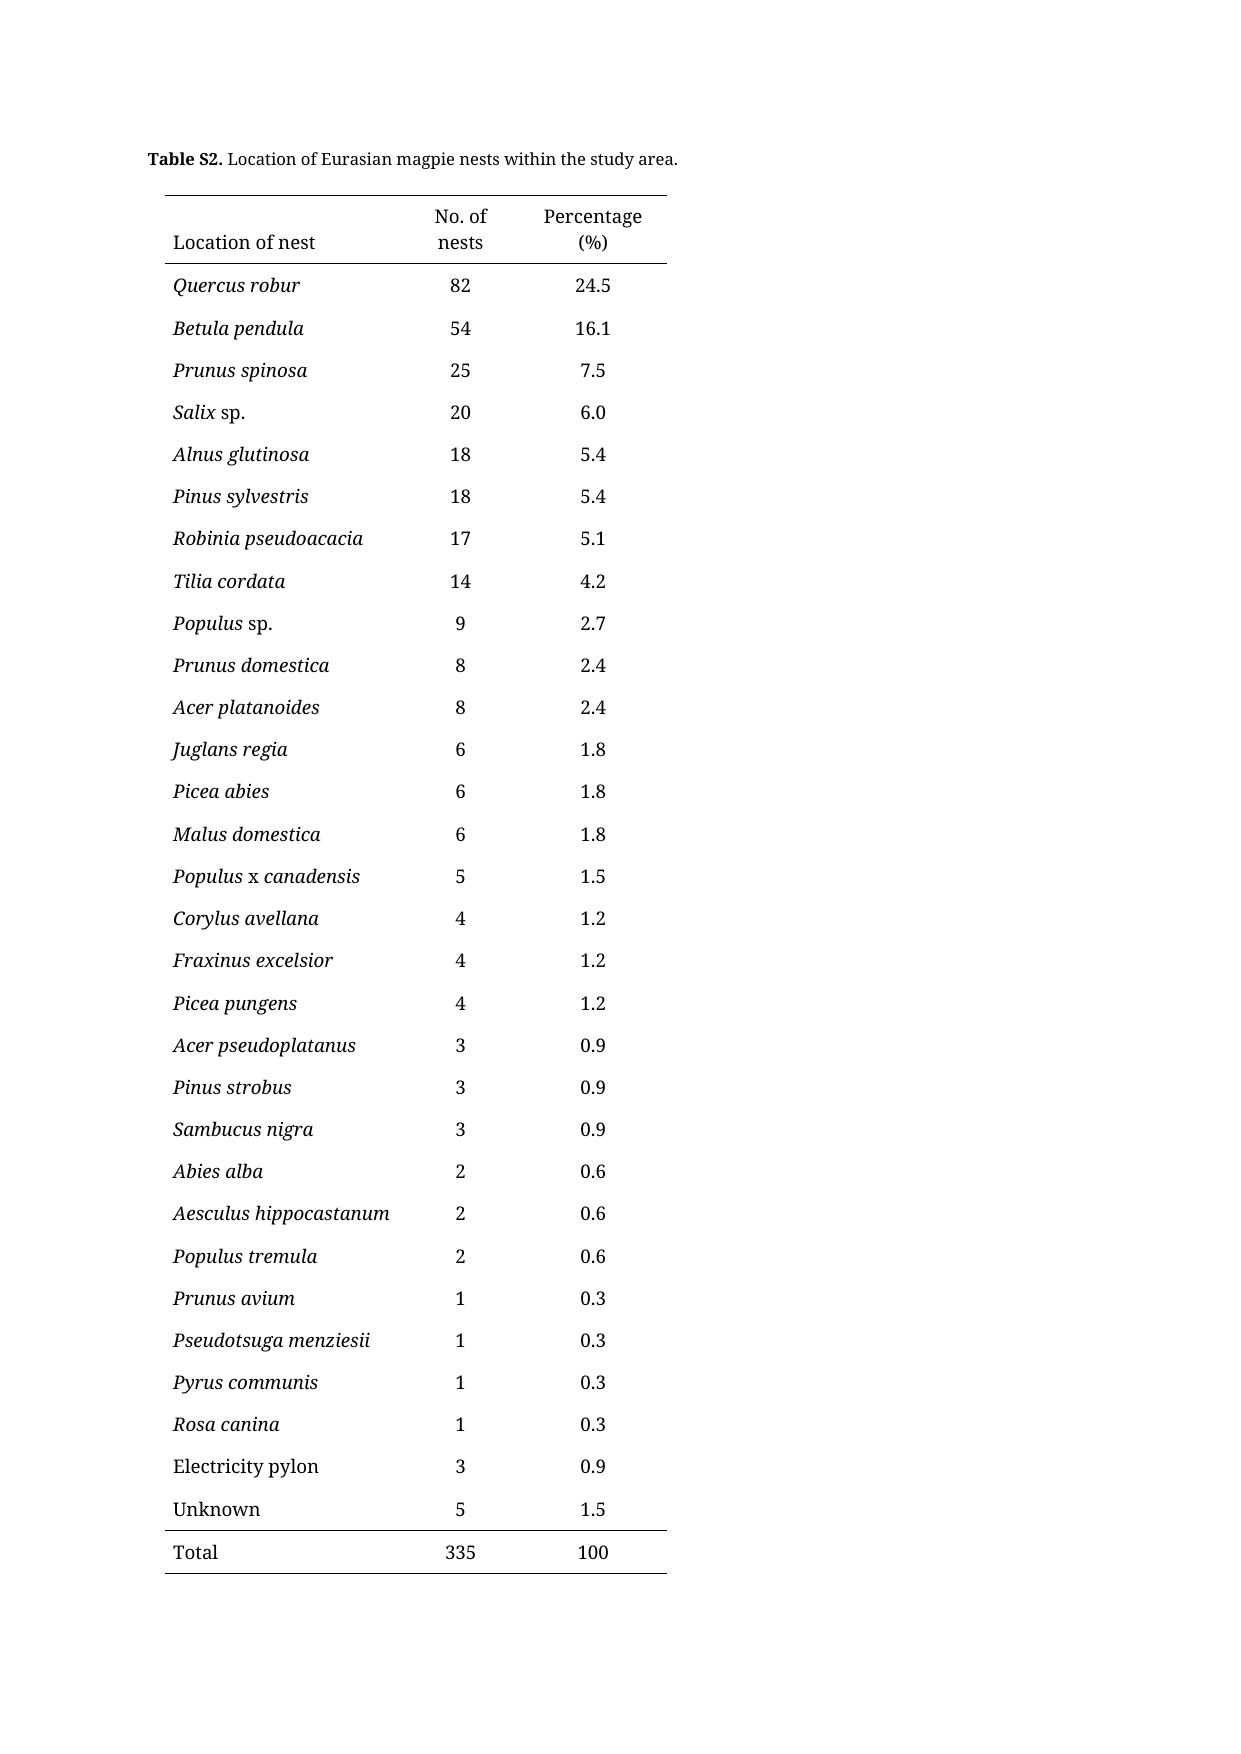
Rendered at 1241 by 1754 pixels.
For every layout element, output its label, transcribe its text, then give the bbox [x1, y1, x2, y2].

table_cell 1.5 [519, 1488, 667, 1530]
table_cell Prunus spinosa [165, 349, 402, 391]
table_cell 2 [402, 1235, 519, 1277]
table_cell Corylus avellana [165, 897, 402, 939]
table_cell 0.3 [519, 1277, 667, 1319]
table_cell 1.5 [519, 855, 667, 897]
table_cell 0.9 [519, 1108, 667, 1150]
table_cell 5 [402, 855, 519, 897]
table_cell Pinus strobus [165, 1066, 402, 1108]
table_header Location of nest [165, 196, 402, 263]
table_cell Juglans regia [165, 728, 402, 771]
table_cell 25 [402, 349, 519, 391]
table_cell Robinia pseudoacacia [165, 518, 402, 559]
table_cell Prunus domestica [165, 644, 402, 686]
table_cell 0.3 [519, 1403, 667, 1446]
table_cell Populus tremula [165, 1235, 402, 1277]
table_cell Acer pseudoplatanus [165, 1024, 402, 1066]
table_cell Unknown [165, 1488, 402, 1530]
table_cell Salix sp. [165, 391, 402, 433]
table_cell 1.2 [519, 981, 667, 1024]
table_cell Fraxinus excelsior [165, 939, 402, 981]
table_header Percentage (%) [519, 196, 667, 263]
table_cell 5.4 [519, 475, 667, 517]
table_cell 24.5 [519, 264, 667, 306]
table_cell 335 [402, 1531, 519, 1573]
table_cell Pseudotsuga menziesii [165, 1319, 402, 1361]
table_cell 2.7 [519, 602, 667, 644]
table_cell 5.4 [519, 433, 667, 475]
table_cell 0.9 [519, 1066, 667, 1108]
table_cell Total [165, 1531, 402, 1573]
table_cell 0.3 [519, 1361, 667, 1403]
table_cell 9 [402, 602, 519, 644]
table_cell Pinus sylvestris [165, 475, 402, 517]
table_cell 54 [402, 306, 519, 349]
table_cell 5 [402, 1488, 519, 1530]
table_cell 8 [402, 644, 519, 686]
table_cell Alnus glutinosa [165, 433, 402, 475]
table_cell Populus x canadensis [165, 855, 402, 897]
table_cell 0.6 [519, 1193, 667, 1234]
table_cell 3 [402, 1446, 519, 1488]
table_cell 1.8 [519, 771, 667, 813]
table_cell 5.1 [519, 518, 667, 559]
table_cell 4.2 [519, 560, 667, 602]
table_cell 1 [402, 1403, 519, 1446]
table_cell 6 [402, 728, 519, 771]
table_cell 7.5 [519, 349, 667, 391]
table_cell Abies alba [165, 1150, 402, 1192]
table_cell 16.1 [519, 306, 667, 349]
table_cell Betula pendula [165, 306, 402, 349]
table_cell Sambucus nigra [165, 1108, 402, 1150]
table_cell Populus sp. [165, 602, 402, 644]
table_cell 4 [402, 939, 519, 981]
table_cell 1.8 [519, 813, 667, 855]
table_cell 82 [402, 264, 519, 306]
table_cell 1 [402, 1361, 519, 1403]
table_cell 17 [402, 518, 519, 559]
table_cell 0.3 [519, 1319, 667, 1361]
table_cell 100 [519, 1531, 667, 1573]
table_cell Aesculus hippocastanum [165, 1193, 402, 1234]
table_cell 6.0 [519, 391, 667, 433]
table_cell Pyrus communis [165, 1361, 402, 1403]
table_cell 8 [402, 686, 519, 728]
table_cell 2.4 [519, 644, 667, 686]
table_cell 4 [402, 981, 519, 1024]
table_cell 1.8 [519, 728, 667, 771]
table_cell 18 [402, 433, 519, 475]
table_cell 0.9 [519, 1446, 667, 1488]
table_cell 3 [402, 1108, 519, 1150]
table_cell 3 [402, 1066, 519, 1108]
table_cell 0.6 [519, 1235, 667, 1277]
table_cell 2 [402, 1150, 519, 1192]
text Table S2. Location of Eurasian magpie nests within the study area. [148, 148, 1093, 170]
table_cell 0.9 [519, 1024, 667, 1066]
table_cell 1.2 [519, 939, 667, 981]
table_cell 6 [402, 813, 519, 855]
table_cell Picea pungens [165, 981, 402, 1024]
table_cell 2 [402, 1193, 519, 1234]
table_cell 1.2 [519, 897, 667, 939]
table_cell Tilia cordata [165, 560, 402, 602]
table_cell 0.6 [519, 1150, 667, 1192]
table_cell 4 [402, 897, 519, 939]
table_cell 1 [402, 1319, 519, 1361]
table_cell Picea abies [165, 771, 402, 813]
table_cell Acer platanoides [165, 686, 402, 728]
table_cell Malus domestica [165, 813, 402, 855]
table_cell 1 [402, 1277, 519, 1319]
table_cell Prunus avium [165, 1277, 402, 1319]
table_cell 14 [402, 560, 519, 602]
table_cell 6 [402, 771, 519, 813]
table_cell Quercus robur [165, 264, 402, 306]
table_header No. of nests [402, 196, 519, 263]
table_cell Rosa canina [165, 1403, 402, 1446]
table_cell 20 [402, 391, 519, 433]
table_cell 18 [402, 475, 519, 517]
table_cell 2.4 [519, 686, 667, 728]
table_cell Electricity pylon [165, 1446, 402, 1488]
table_cell 3 [402, 1024, 519, 1066]
